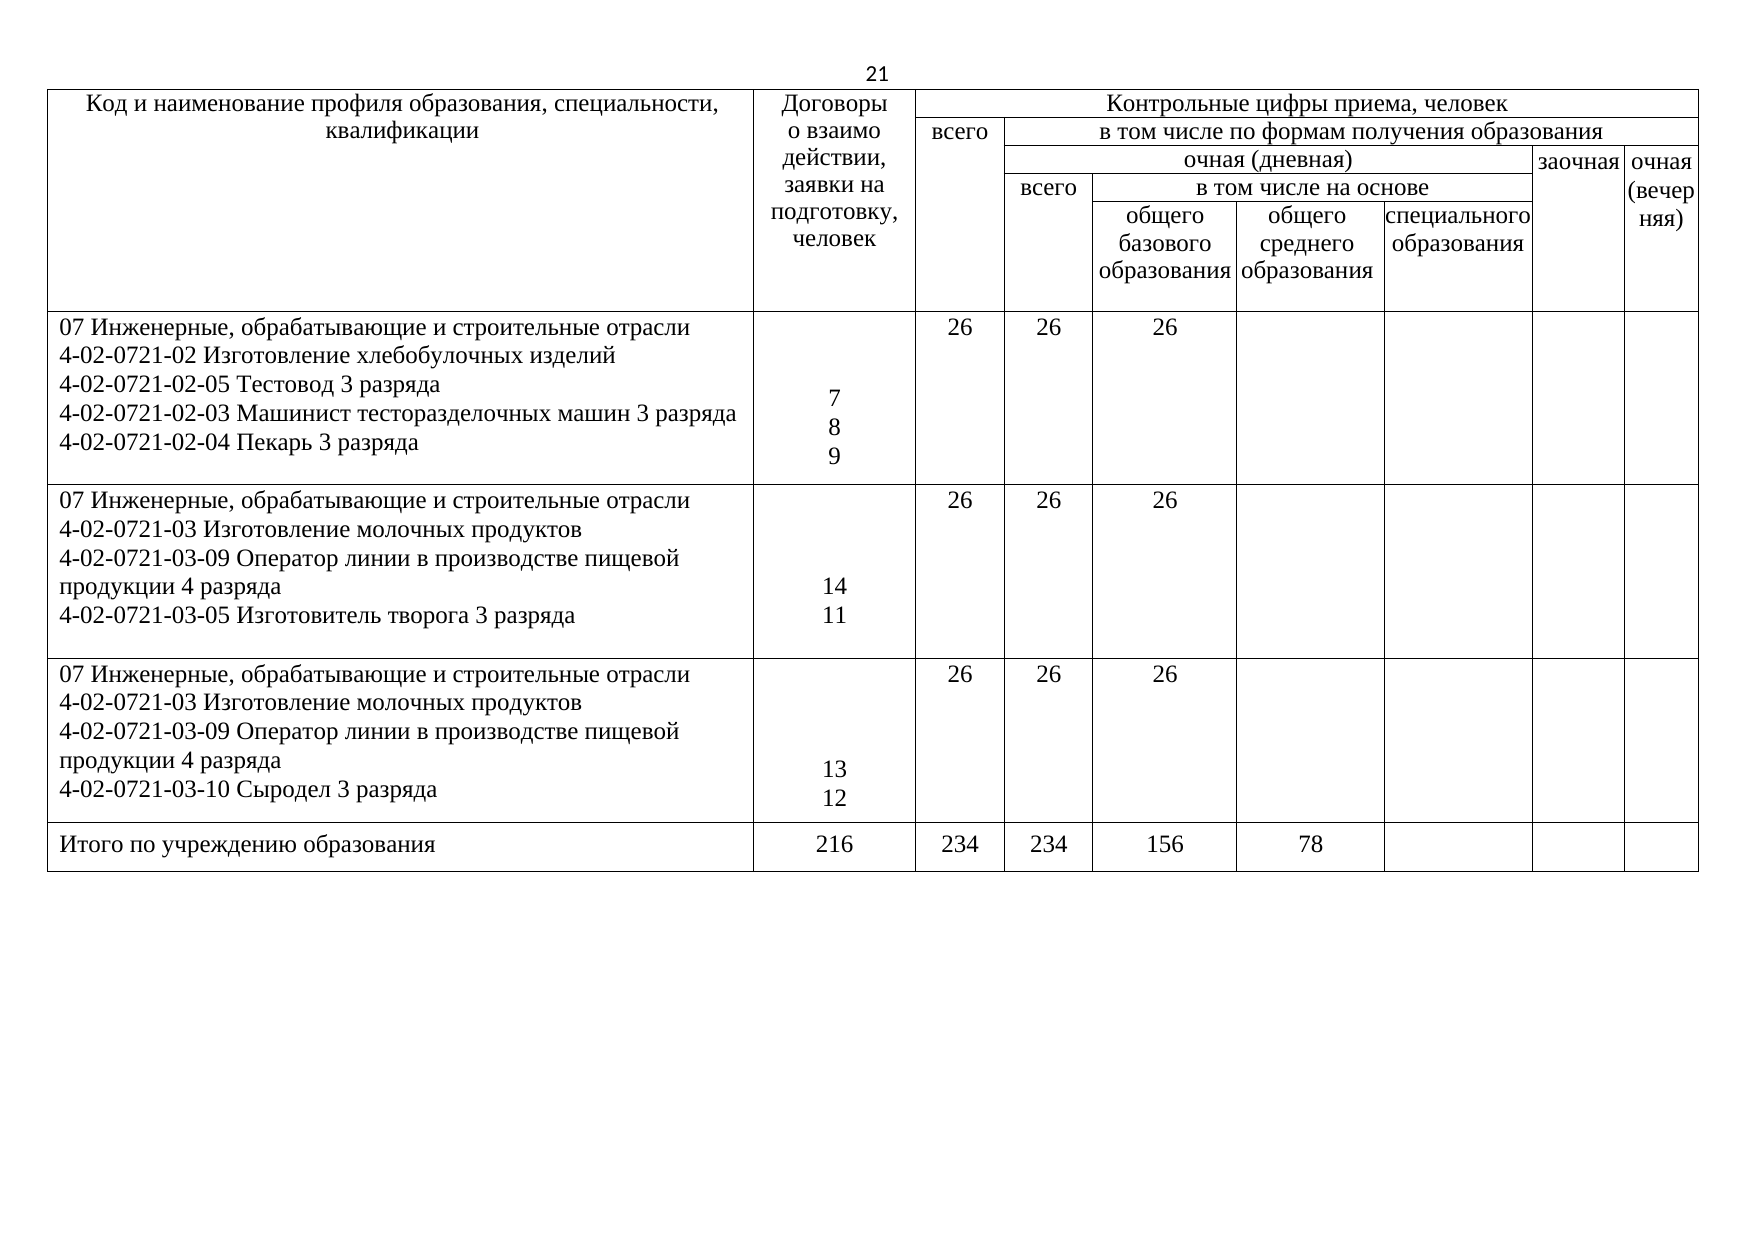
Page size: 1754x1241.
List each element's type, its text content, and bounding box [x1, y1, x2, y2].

table_cell [1237, 485, 1384, 658]
table_cell [1625, 485, 1698, 658]
table_cell 234 [916, 823, 1004, 871]
table_cell [1385, 823, 1532, 871]
table_cell 7 8 9 [754, 312, 915, 484]
table_cell [1237, 312, 1384, 484]
table_cell 26 [1005, 312, 1092, 484]
table_cell в том числе по формам получения образования [1005, 118, 1698, 145]
table_cell Контрольные цифры приема, человек [916, 90, 1698, 117]
table_cell общего среднего образования [1237, 202, 1384, 311]
table_cell Код и наименование профиля образования, специальности, квалификации [48, 90, 753, 311]
table_cell 156 [1093, 823, 1236, 871]
table_cell 13 12 [754, 659, 915, 822]
table_cell 26 [1093, 485, 1236, 658]
table_cell общего базового образования [1093, 202, 1236, 311]
table_cell [1625, 823, 1698, 871]
table_cell очная (вечерняя) [1625, 146, 1698, 311]
table_cell заочная [1533, 146, 1624, 311]
table_cell Итого по учреждению образования [48, 823, 753, 871]
table_cell 26 [1005, 485, 1092, 658]
table_cell 07 Инженерные, обрабатывающие и строительные отрасли 4-02-0721-02 Изготовление хлебобулочных изделий 4-02-0721-02-05 Тестовод 3 разряда 4-02-0721-02-03 Машинист тесторазделочных машин 3 разряда 4-02-0721-02-04 Пекарь 3 разряда [48, 312, 753, 484]
table_cell 26 [1093, 659, 1236, 822]
table_cell [1385, 312, 1532, 484]
table_cell в том числе на основе [1093, 174, 1532, 201]
table_cell [1625, 659, 1698, 822]
table_cell 07 Инженерные, обрабатывающие и строительные отрасли 4-02-0721-03 Изготовление молочных продуктов 4-02-0721-03-09 Оператор линии в производстве пищевой продукции 4 разряда 4-02-0721-03-05 Изготовитель творога 3 разряда [48, 485, 753, 658]
table_cell [1237, 659, 1384, 822]
table_cell [1533, 659, 1624, 822]
table_cell [1385, 659, 1532, 822]
table_cell 14 11 [754, 485, 915, 658]
table_cell всего [1005, 174, 1092, 311]
table_cell 26 [916, 485, 1004, 658]
table_cell [1385, 485, 1532, 658]
table_cell 78 [1237, 823, 1384, 871]
table_cell 216 [754, 823, 915, 871]
table_cell 07 Инженерные, обрабатывающие и строительные отрасли 4-02-0721-03 Изготовление молочных продуктов 4-02-0721-03-09 Оператор линии в производстве пищевой продукции 4 разряда 4-02-0721-03-10 Сыродел 3 разряда [48, 659, 753, 822]
table_cell 234 [1005, 823, 1092, 871]
table_cell очная (дневная) [1005, 146, 1532, 173]
table_cell специального образования [1385, 202, 1532, 311]
table_cell 26 [1005, 659, 1092, 822]
table_cell [1625, 312, 1698, 484]
table_cell Договоры о взаимо действии, заявки на подготовку, человек [754, 90, 915, 311]
table_cell [1533, 823, 1624, 871]
table_cell 26 [916, 659, 1004, 822]
table_cell всего [916, 118, 1004, 311]
table_cell 26 [916, 312, 1004, 484]
table_cell [1533, 485, 1624, 658]
table_cell [1533, 312, 1624, 484]
table_cell 26 [1093, 312, 1236, 484]
